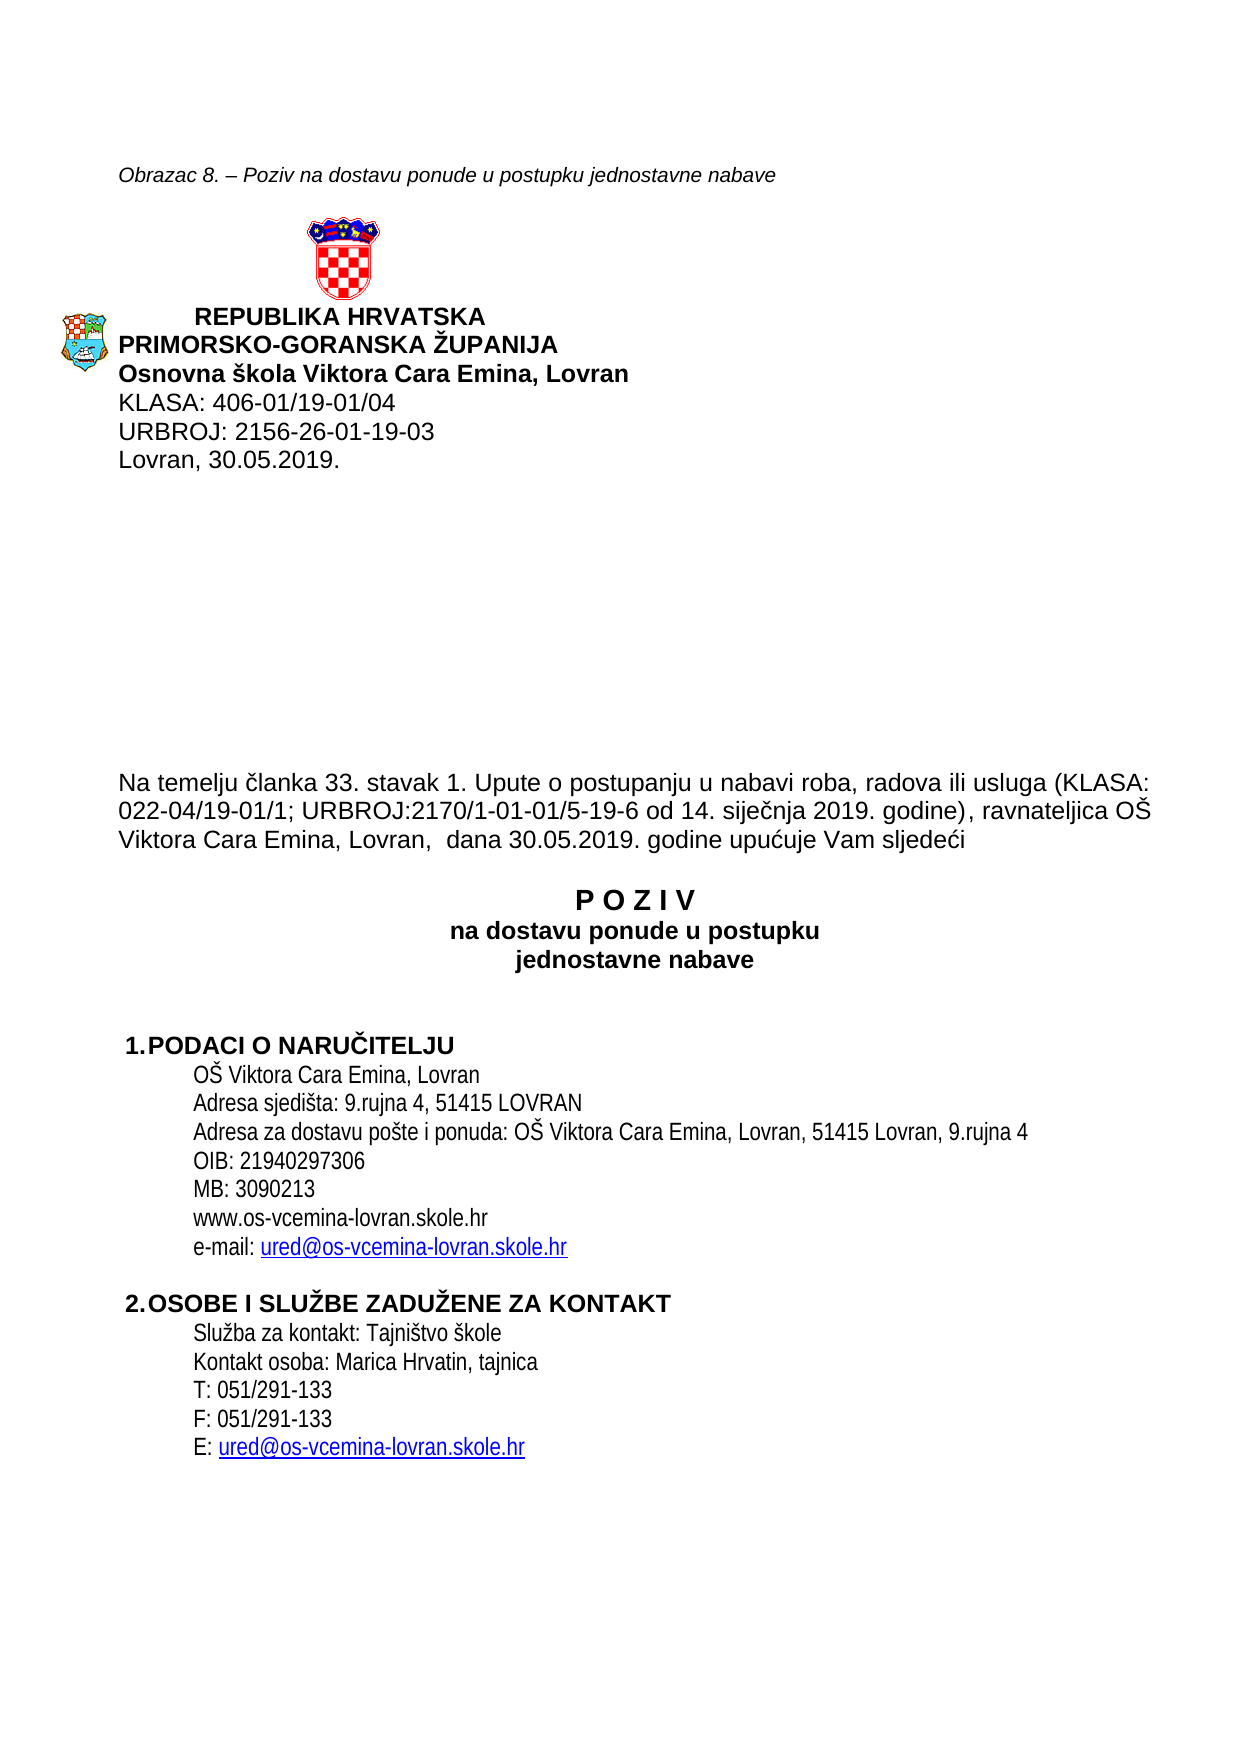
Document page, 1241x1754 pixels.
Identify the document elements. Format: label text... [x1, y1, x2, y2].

list www.os-vcemina-lovran.skole.hr [193, 1203, 1152, 1232]
subtitle PODACI O NARUČITELJU [125, 1031, 1152, 1060]
table_cell REPUBLIKA HRVATSKA [107, 302, 1152, 330]
list T: 051/291-133 [193, 1375, 1152, 1404]
list Kontakt osoba: Marica Hrvatin, tajnica [193, 1346, 1152, 1375]
list E: ured@os-vcemina-lovran.skole.hr [193, 1432, 1152, 1461]
text jednostavne nabave [118, 945, 1152, 973]
list Adresa za dostavu pošte i ponuda: OŠ Viktora Cara Emina, Lovran, 51415 Lovran, 9.rujna 4 [193, 1117, 1152, 1146]
text Na temelju članka 33. stavak 1. Upute o postupanju u nabavi roba, radova ili usluga (KLASA: 022-04/19-01/1; URBROJ:2170/1-01-01/5-19-6 od 14. siječnja 2019. godine), ravnateljica OŠ Viktora Cara Emina, Lovran, dana 30.05.2019. godine upućuje Vam sljedeći [118, 767, 1152, 854]
list OIB: 21940297306 [193, 1146, 1152, 1174]
text KLASA: 406-01/19-01/04 [118, 388, 1152, 417]
list Služba za kontakt: Tajništvo škole [193, 1318, 1152, 1346]
list Adresa sjedišta: 9.rujna 4, 51415 LOVRAN [193, 1088, 1152, 1117]
table_cell PRIMORSKO-GORANSKA ŽUPANIJA [109, 330, 1152, 359]
list OŠ Viktora Cara Emina, Lovran [193, 1060, 1152, 1088]
subtitle OSOBE I SLUŽBE ZADUŽENE ZA KONTAKT [125, 1289, 1152, 1318]
text Lovran, 30.05.2019. [118, 445, 1152, 474]
table_header Obrazac 8. – Poziv na dostavu ponude u postupku jednostavne nabave [107, 163, 1152, 302]
text Osnovna škola Viktora Cara Emina, Lovran [118, 359, 1152, 388]
picture [305, 215, 382, 302]
text URBROJ: 2156-26-01-19-03 [118, 417, 1152, 445]
text na dostavu ponude u postupku [118, 916, 1152, 945]
list F: 051/291-133 [193, 1404, 1152, 1432]
list e-mail: ured@os-vcemina-lovran.skole.hr [193, 1232, 1152, 1260]
list MB: 3090213 [193, 1174, 1152, 1203]
picture [60, 313, 109, 372]
text P O Z I V [118, 882, 1152, 916]
